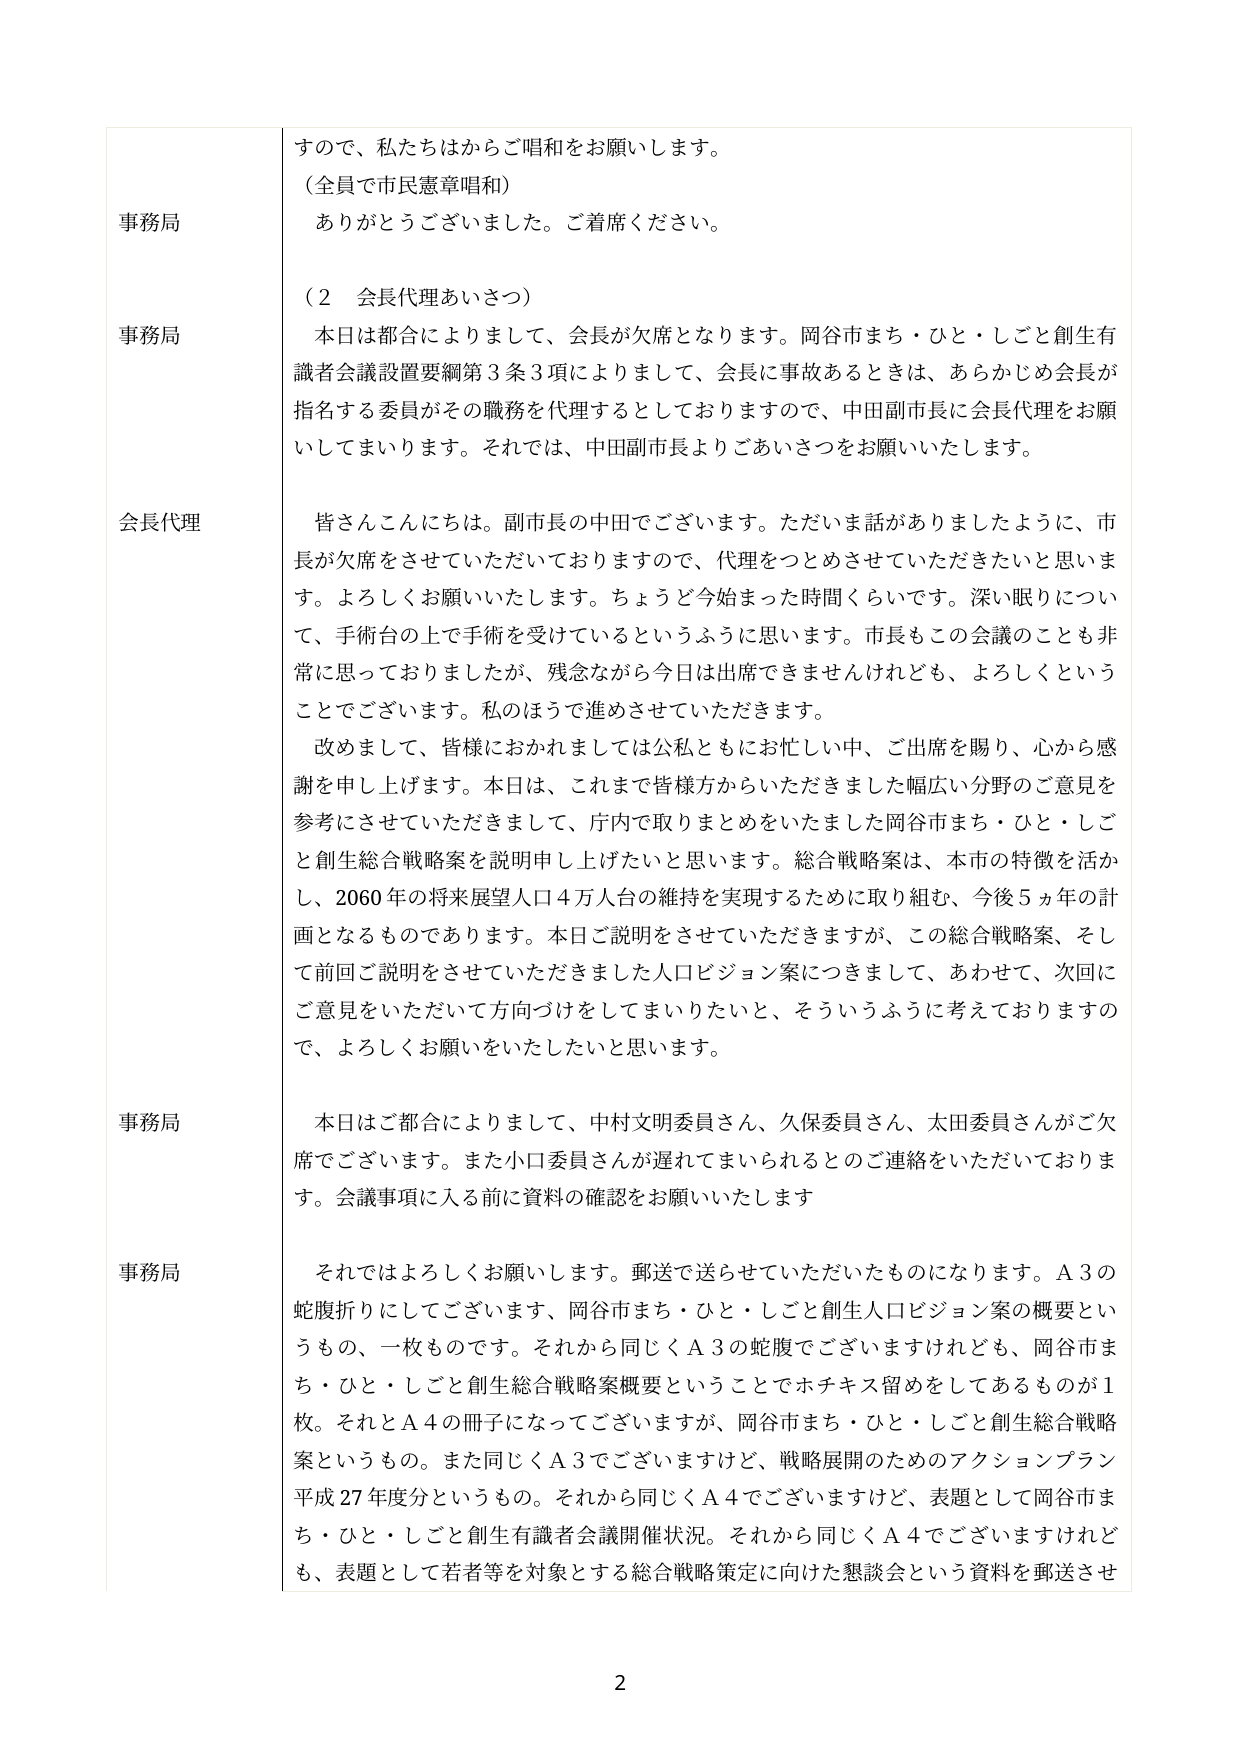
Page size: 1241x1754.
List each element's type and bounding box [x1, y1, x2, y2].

table_header [107, 128, 282, 1591]
table_header [283, 128, 1131, 1591]
